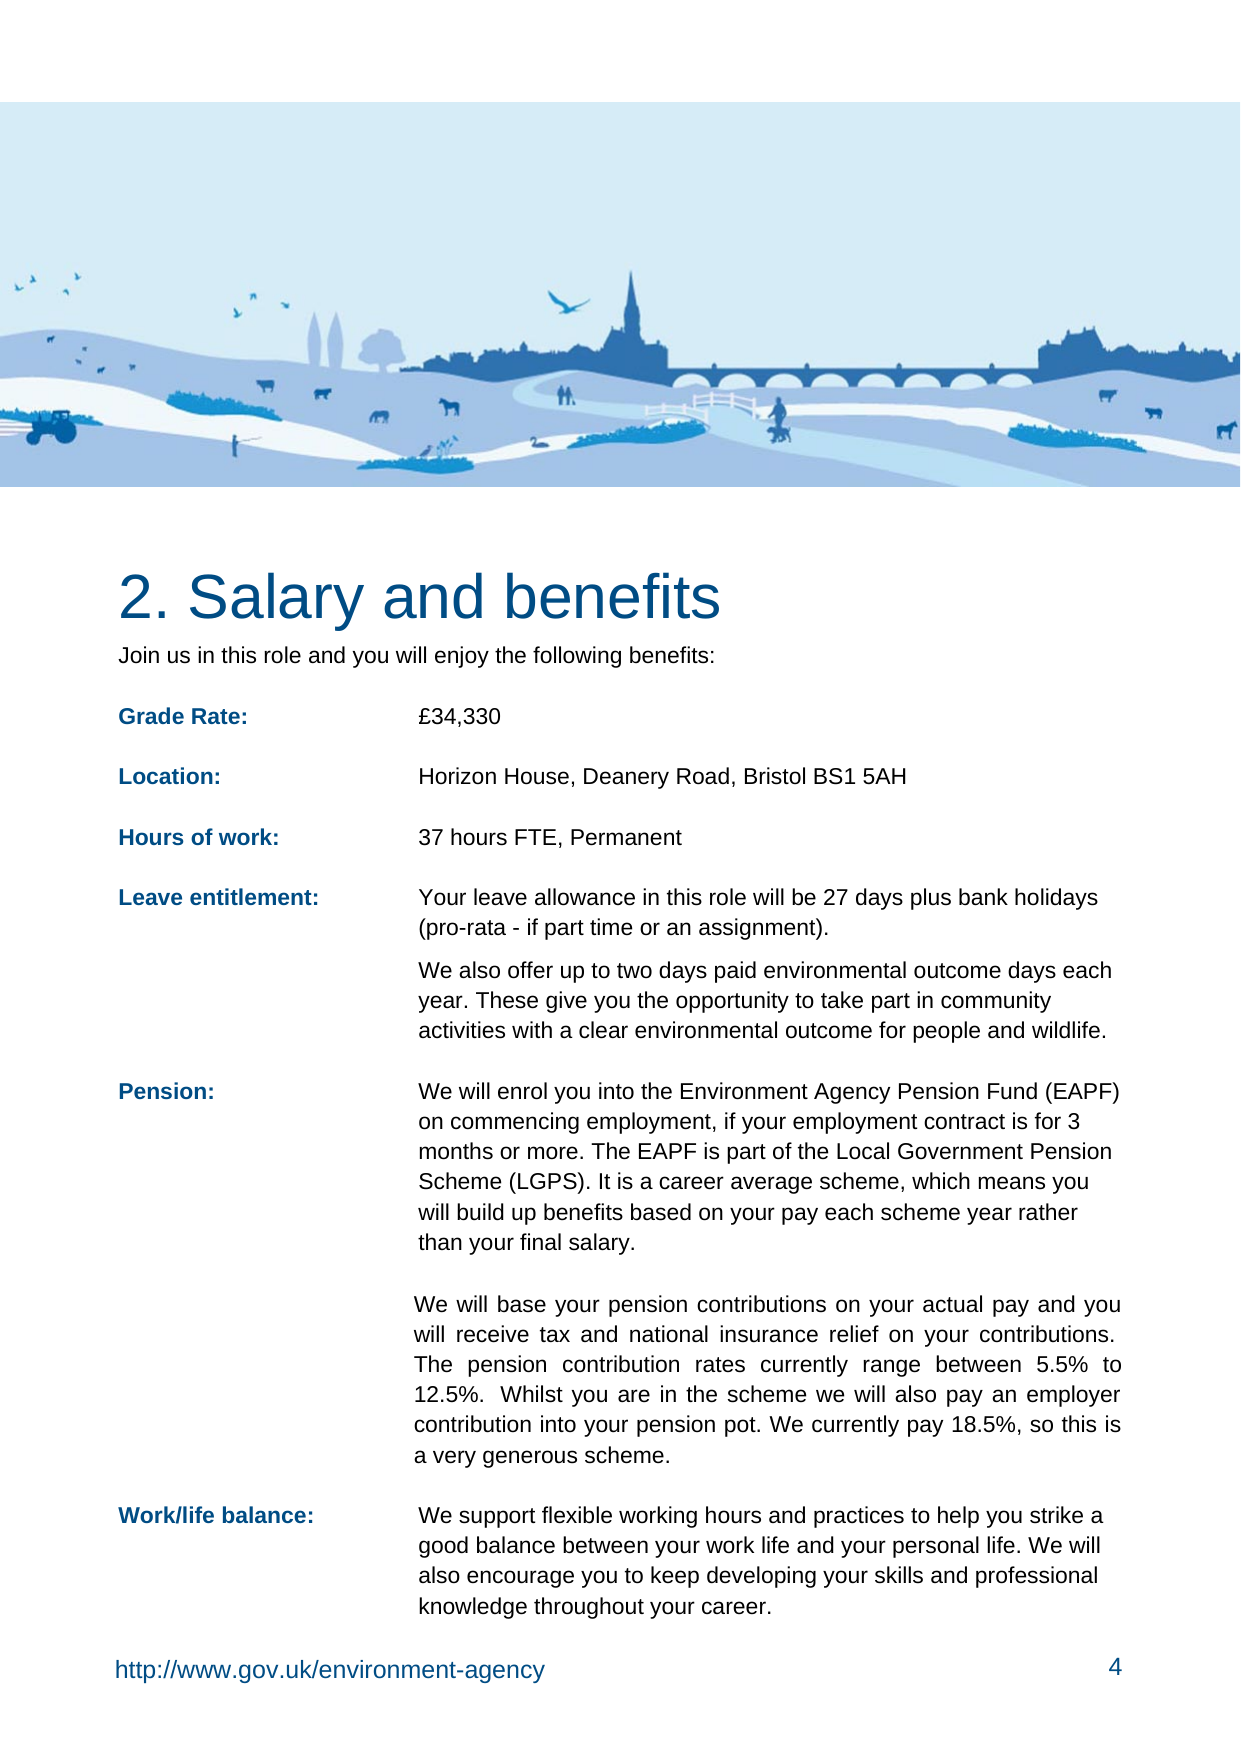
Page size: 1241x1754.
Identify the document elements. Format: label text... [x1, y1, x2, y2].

text Pension: We will enrol you into the Environment Agency Pension Fund (EAPF) on commencing employment, if your employment contract is for 3 months or more. The EAPF is part of the Local Government Pension Scheme (LGPS). It is a career average scheme, which means you will build up benefits based on your pay each scheme year rather than your final salary. [118, 1078, 1122, 1256]
text Hours of work: 37 hours FTE, Permanent [118, 823, 1122, 850]
text Grade Rate: £34,330 [118, 703, 1122, 729]
text Work/life balance: We support flexible working hours and practices to help you strike a good balance between your work life and your personal life. We will also encourage you to keep developing your skills and professional knowledge throughout your career. [118, 1502, 1122, 1619]
text 2. Salary and benefits [118, 487, 1122, 631]
text Join us in this role and you will enjoy the following benefits: [118, 642, 1122, 668]
text We will base your pension contributions on your actual pay and you will receive tax and national insurance relief on your contributions. The pension contribution rates currently range between 5.5% to 12.5%. Whilst you are in the scheme we will also pay an employer contribution into your pension pot. We currently pay 18.5%, so this is a very generous scheme. [413, 1291, 1122, 1468]
text Location: Horizon House, Deanery Road, Bristol BS1 5AH [118, 763, 1122, 789]
picture [0, 102, 1241, 487]
text Leave entitlement: Your leave allowance in this role will be 27 days plus bank holidays (pro-rata - if part time or an assignment). [118, 884, 1122, 940]
text We also offer up to two days paid environmental outcome days each year. These give you the opportunity to take part in community activities with a clear environmental outcome for people and wildlife. [418, 957, 1122, 1043]
